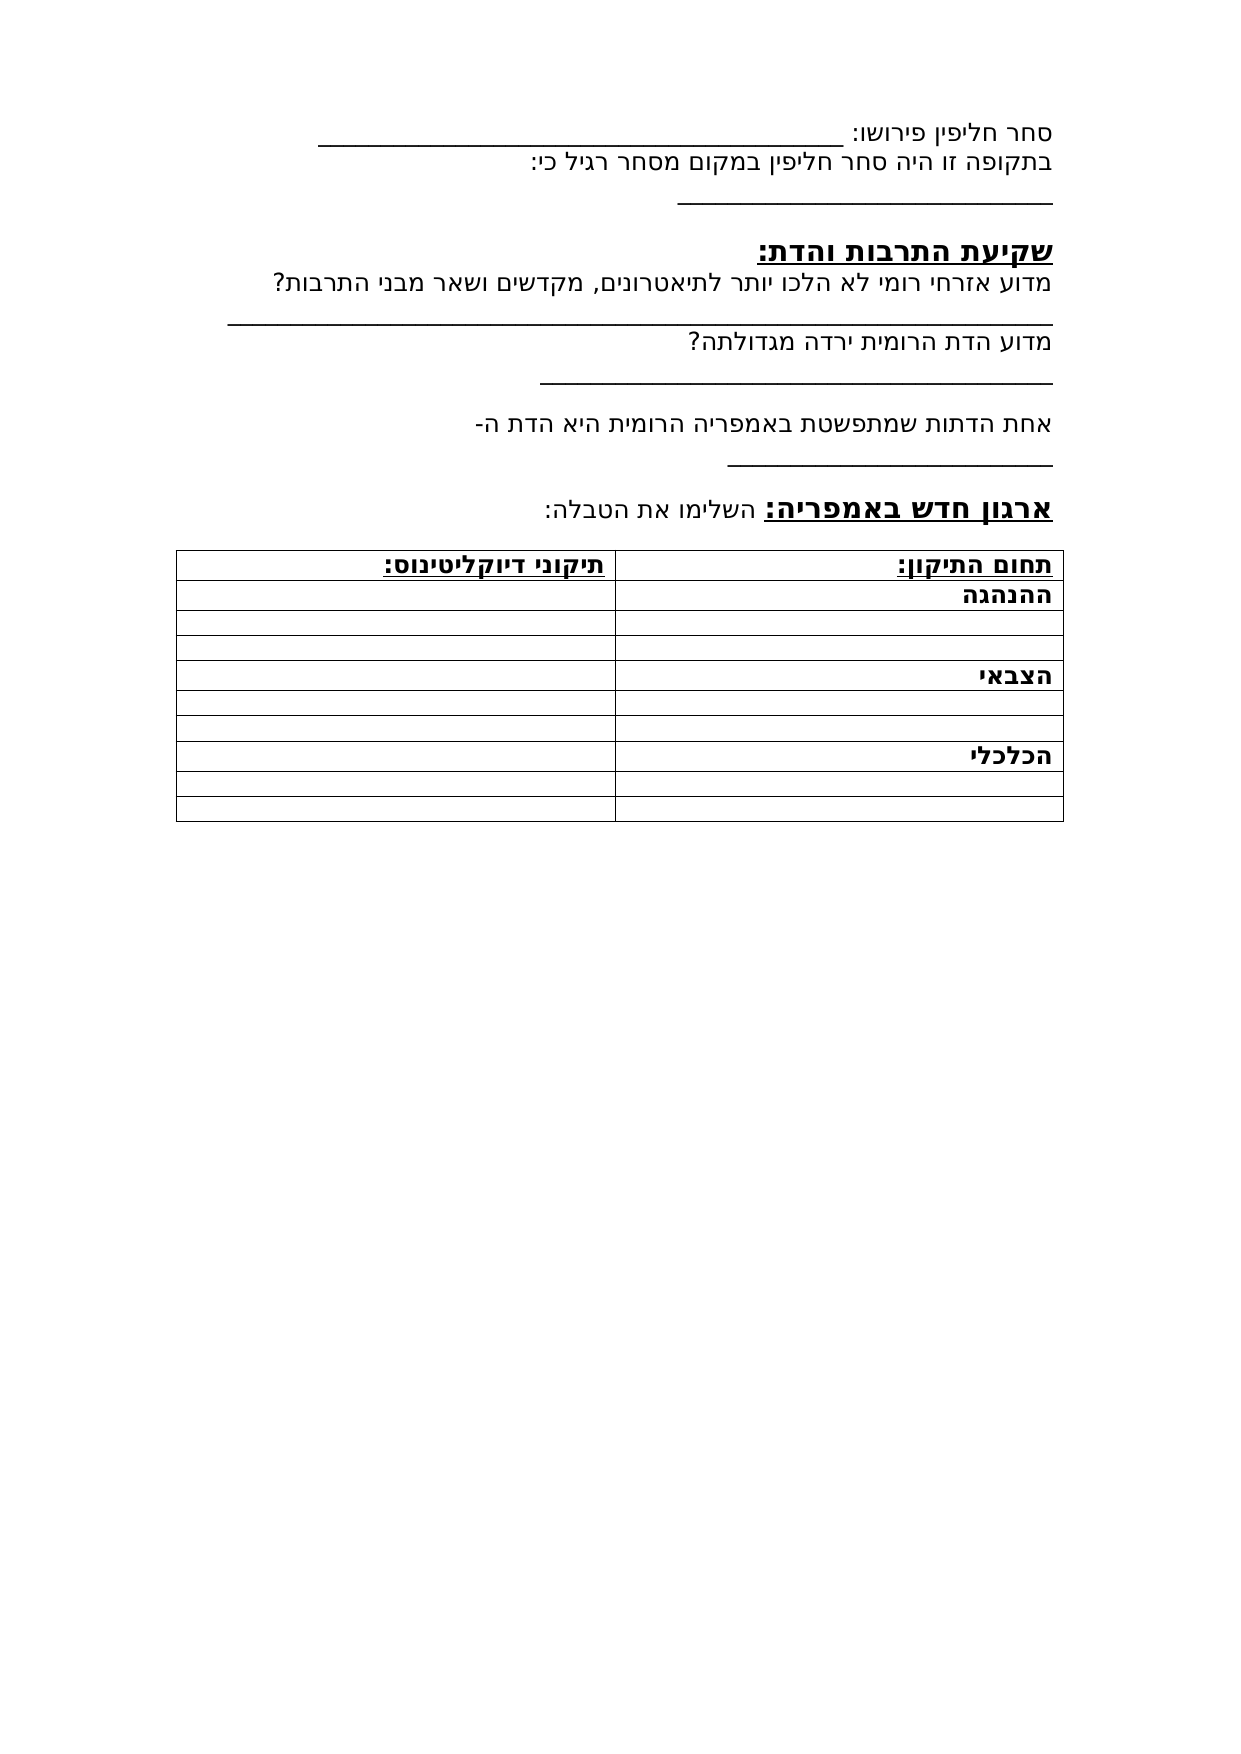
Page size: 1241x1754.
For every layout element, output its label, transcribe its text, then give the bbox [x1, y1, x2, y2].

list מדוע אזרחי רומי לא הלכו יותר לתיאטרונים, מקדשים ושאר מבני התרבות? [187, 268, 1053, 297]
table_cell [177, 636, 615, 660]
list סחר חליפין פירושו: __________________________________________ [187, 118, 1053, 147]
table_cell הצבאי [616, 661, 1063, 690]
list אחת הדתות שמתפשטת באמפריה הרומית היא הדת ה- __________________________ [187, 409, 1053, 467]
table_cell [616, 611, 1063, 635]
table_cell [177, 581, 615, 610]
table_cell [177, 611, 615, 635]
table_cell [177, 772, 615, 796]
list __________________________________________________________________ [187, 297, 1053, 327]
table_cell [177, 716, 615, 741]
table_cell [177, 742, 615, 771]
table_cell ההנהגה [616, 581, 1063, 610]
list ארגון חדש באמפריה: השלימו את הטבלה: [187, 491, 1053, 525]
list מדוע הדת הרומית ירדה מגדולתה? _________________________________________ [187, 327, 1053, 385]
table_cell [616, 772, 1063, 796]
table_cell [616, 691, 1063, 715]
list שקיעת התרבות והדת: [187, 234, 1053, 268]
table_cell [177, 691, 615, 715]
table_cell [616, 797, 1063, 821]
table_cell [177, 661, 615, 690]
table_header תיקוני דיוקליטינוס: [177, 551, 615, 580]
table_cell [177, 797, 615, 821]
subtitle בתקופה זו היה סחר חליפין במקום מסחר רגיל כי: ______________________________ [187, 147, 1053, 206]
table_cell [616, 716, 1063, 741]
table_cell הכלכלי [616, 742, 1063, 771]
table_header תחום התיקון: [616, 551, 1063, 580]
table_cell [616, 636, 1063, 660]
